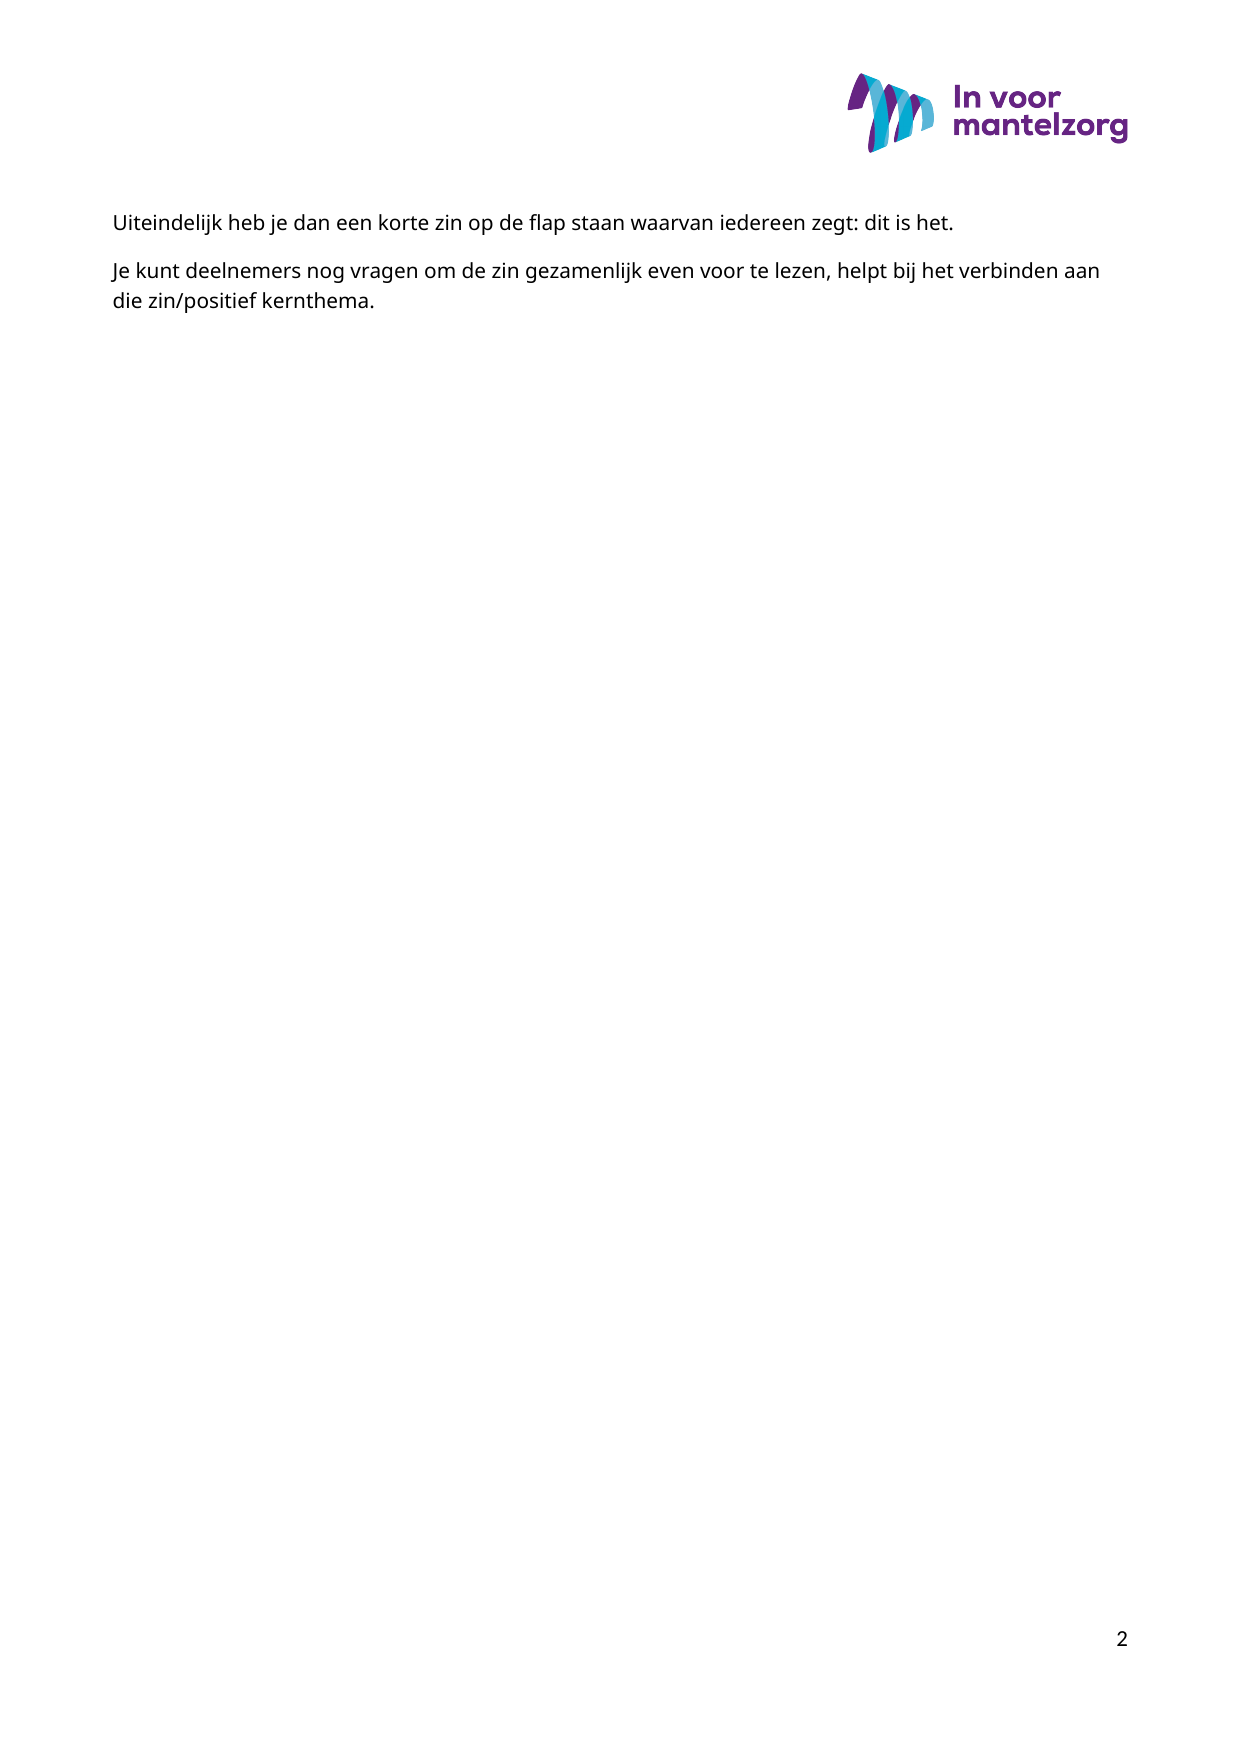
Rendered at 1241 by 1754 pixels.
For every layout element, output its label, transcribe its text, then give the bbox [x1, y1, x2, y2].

text Uiteindelijk heb je dan een korte zin op de flap staan waarvan iedereen zegt: dit is het. [112, 208, 1128, 237]
picture [847, 73, 1128, 153]
text Je kunt deelnemers nog vragen om de zin gezamenlijk even voor te lezen, helpt bij het verbinden aan die zin/positief kernthema. [112, 256, 1128, 315]
